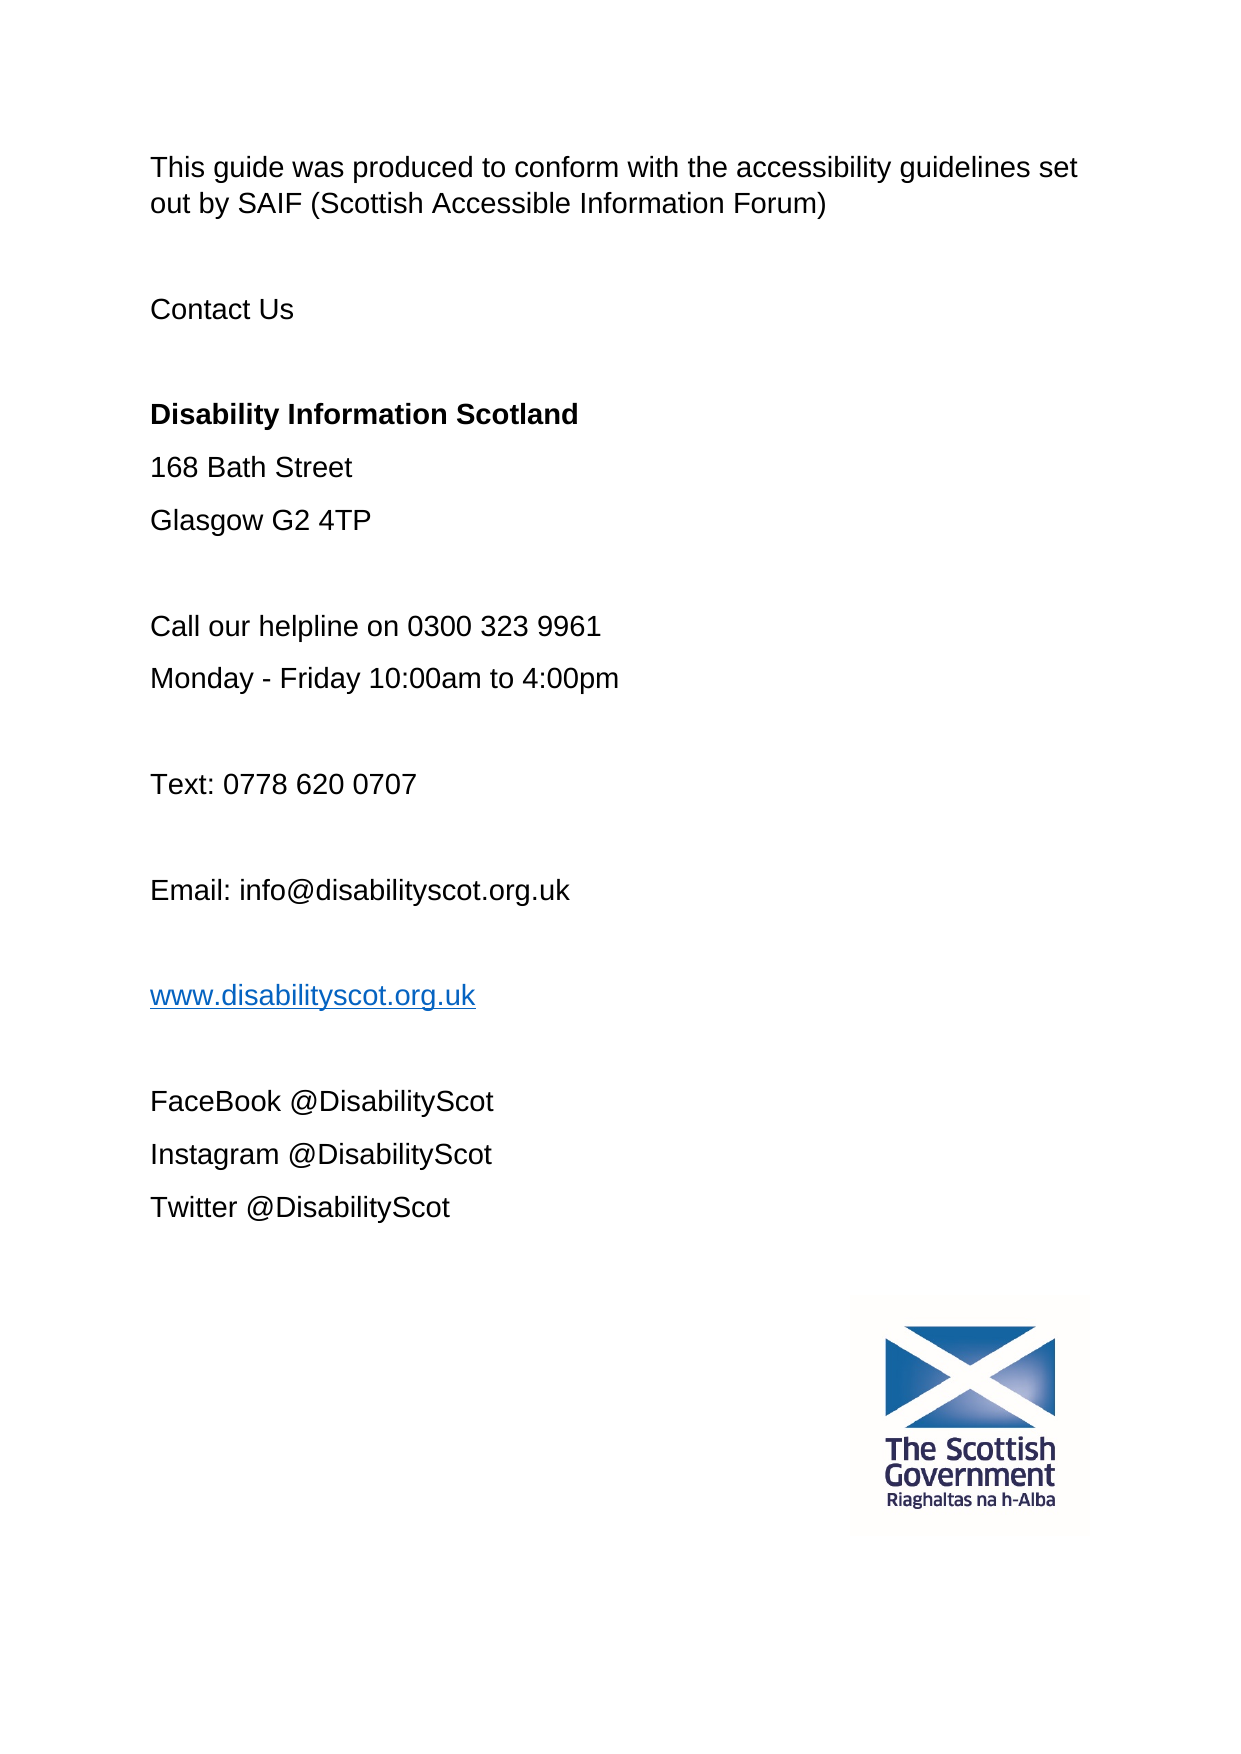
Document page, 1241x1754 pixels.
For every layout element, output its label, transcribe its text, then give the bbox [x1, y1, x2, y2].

text Call our helpline on 0300 323 9961 [150, 609, 1090, 642]
text Disability Information Scotland [150, 397, 1090, 431]
text Monday - Friday 10:00am to 4:00pm [150, 661, 1090, 695]
text Instagram @DisabilityScot [150, 1137, 1090, 1170]
text Text: 0778 620 0707 [150, 767, 1090, 801]
text This guide was produced to conform with the accessibility guidelines set out by SAIF (Scottish Accessible Information Forum) [150, 150, 1090, 220]
text www.disabilityscot.org.uk [150, 978, 1090, 1012]
text 168 Bath Street [150, 450, 1090, 484]
picture [849, 1295, 1091, 1536]
text Glasgow G2 4TP [150, 503, 1090, 537]
text Contact Us [150, 292, 1090, 325]
text FaceBook @DisabilityScot [150, 1084, 1090, 1117]
text Email: info@disabilityscot.org.uk [150, 873, 1090, 906]
text Twitter @DisabilityScot [150, 1189, 1090, 1223]
